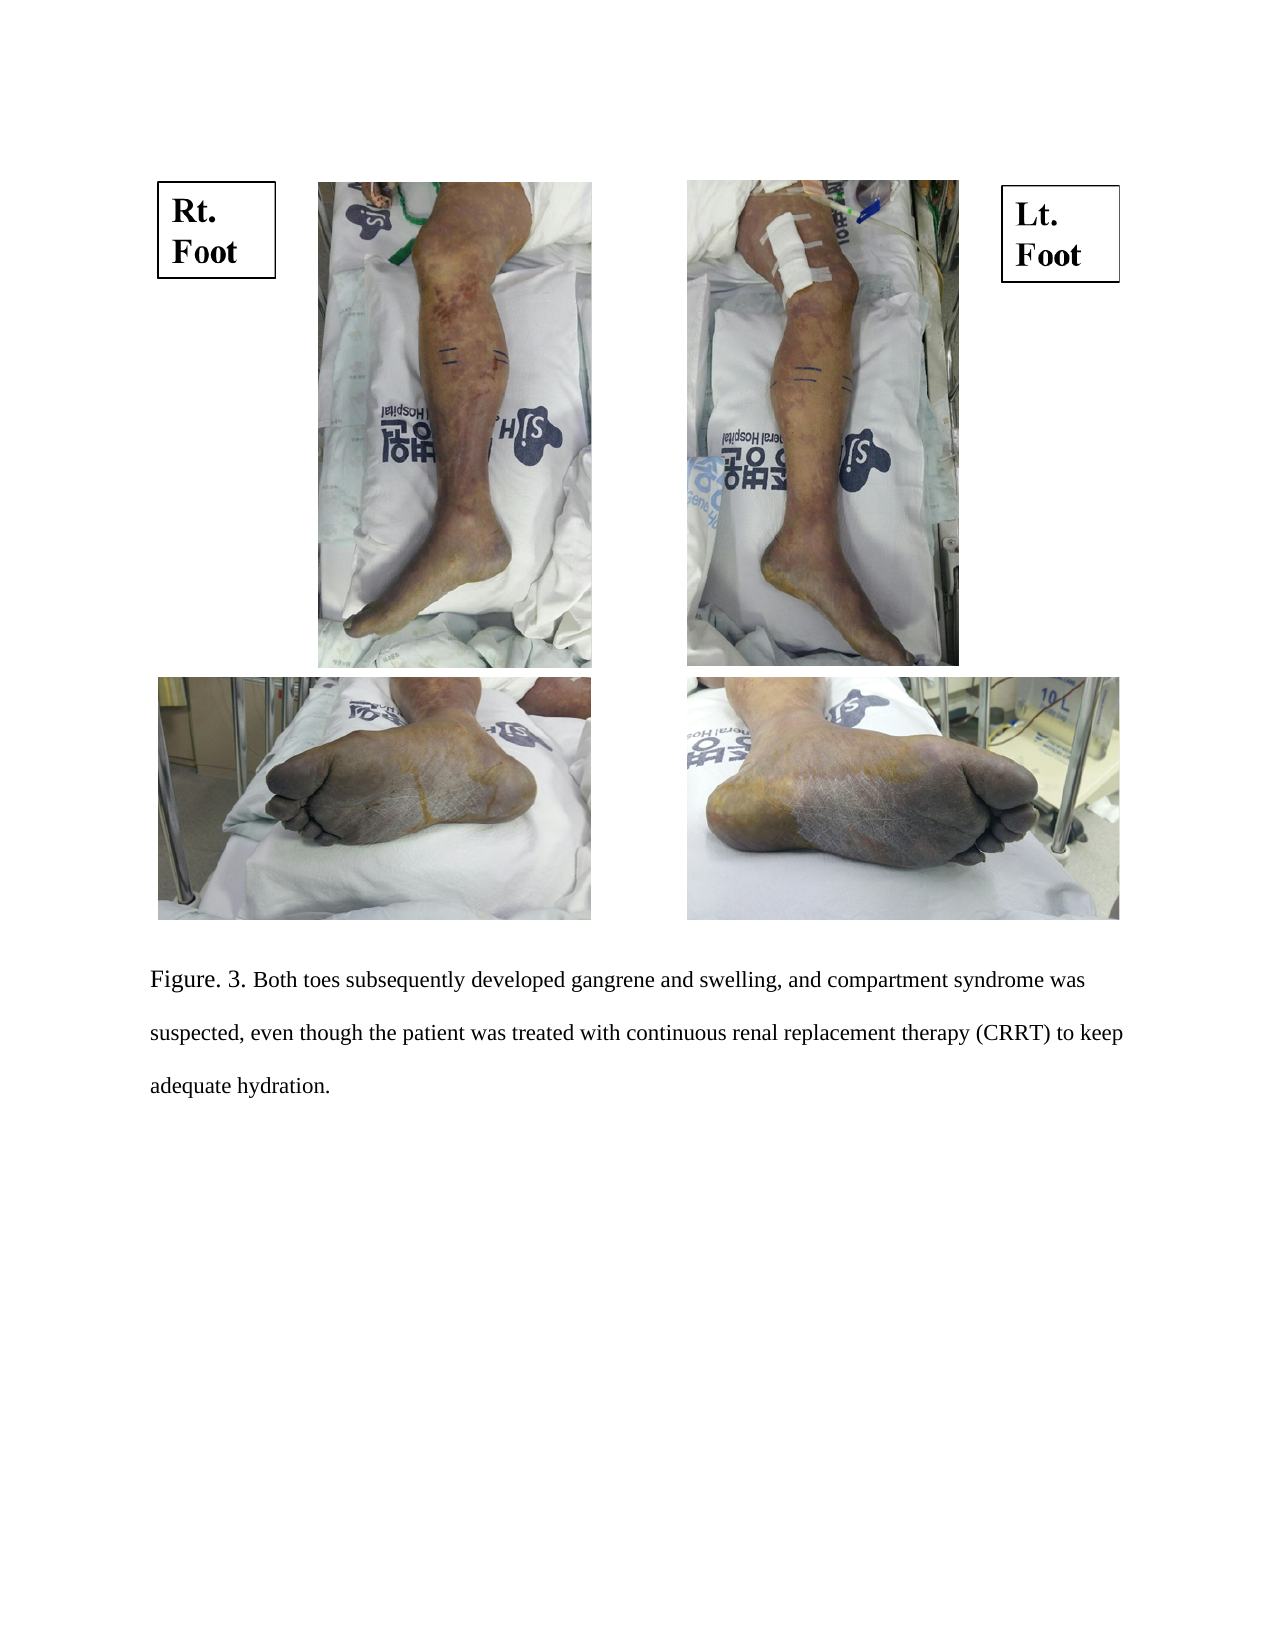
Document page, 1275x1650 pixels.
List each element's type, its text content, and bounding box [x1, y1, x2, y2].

text Figure. 3. Both toes subsequently developed gangrene and swelling, and compartment syndrome was suspected, even though the patient was treated with continuous renal replacement therapy (CRRT) to keep adequate hydration. [150, 964, 1125, 1098]
picture [150, 177, 1120, 920]
